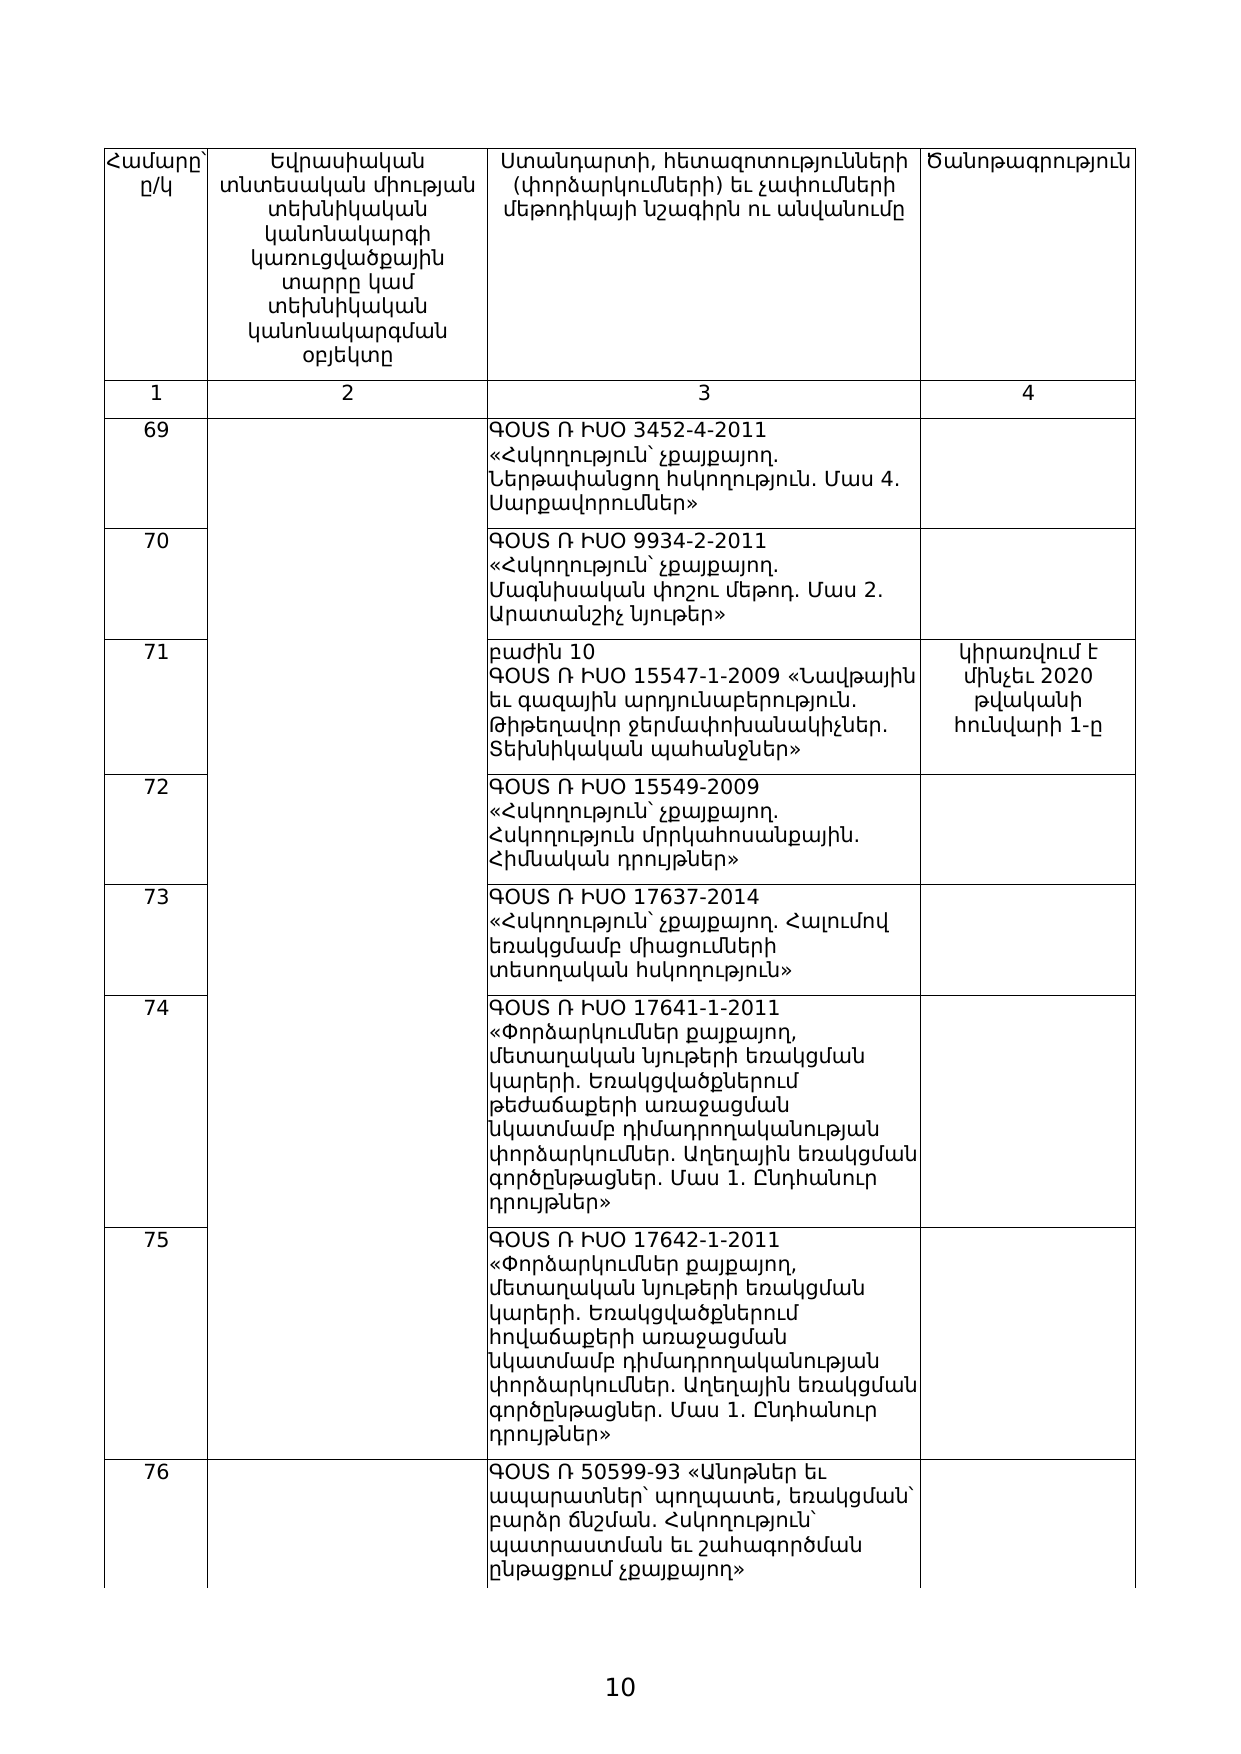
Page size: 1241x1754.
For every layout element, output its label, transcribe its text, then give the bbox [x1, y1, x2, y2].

table_cell կիրառվում է մինչեւ 2020 թվականի հունվարի 1-ը [921, 640, 1135, 774]
table_cell 70 [105, 529, 207, 639]
table_cell 74 [105, 996, 207, 1227]
table_cell [921, 529, 1135, 639]
table_cell 69 [105, 419, 207, 528]
table_cell 75 [105, 1228, 207, 1459]
table_cell 76 [105, 1460, 207, 1587]
table_cell ԳՕՍՏ Ռ ԻՍՕ 15549-2009 «Հսկողություն՝ չքայքայող. Հսկողություն մրրկահոսանքային. Հիմնական դրույթներ» [488, 775, 920, 884]
table_cell [921, 775, 1135, 884]
table_cell 1 [105, 381, 207, 417]
table_cell 73 [105, 885, 207, 995]
table_cell ԳՕՍՏ Ռ ԻՍՕ 17641-1-2011 «Փորձարկումներ քայքայող, մետաղական նյութերի եռակցման կարերի. Եռակցվածքներում թեժաճաքերի առաջացման նկատմամբ դիմադրողականության փորձարկումներ. Աղեղային եռակցման գործընթացներ. Մաս 1. Ընդհանուր դրույթներ» [488, 996, 920, 1227]
table_cell [208, 1460, 487, 1587]
table_cell [921, 996, 1135, 1227]
table_cell [921, 1228, 1135, 1459]
table_cell 71 [105, 640, 207, 774]
table_cell ԳՕՍՏ Ռ ԻՍՕ 17637-2014 «Հսկողություն՝ չքայքայող. Հալումով եռակցմամբ միացումների տեսողական հսկողություն» [488, 885, 920, 995]
table_cell 72 [105, 775, 207, 884]
table_cell [921, 419, 1135, 528]
table_cell ԳՕՍՏ Ռ 50599-93 «Անոթներ եւ ապարատներ՝ պողպատե, եռակցման՝ բարձր ճնշման. Հսկողություն՝ պատրաստման եւ շահագործման ընթացքում չքայքայող» [488, 1460, 920, 1587]
table_header Ստանդարտի, հետազոտությունների (փորձարկումների) եւ չափումների մեթոդիկայի նշագիրն ու անվանումը [488, 149, 920, 380]
table_cell ԳՕՍՏ Ռ ԻՍՕ 9934-2-2011 «Հսկողություն՝ չքայքայող. Մագնիսական փոշու մեթոդ. Մաս 2. Արատանշիչ նյութեր» [488, 529, 920, 639]
table_cell բաժին 10 ԳՕՍՏ Ռ ԻՍՕ 15547-1-2009 «Նավթային եւ գազային արդյունաբերություն. Թիթեղավոր ջերմափոխանակիչներ. Տեխնիկական պահանջներ» [488, 640, 920, 774]
table_cell 2 [208, 381, 487, 417]
table_header Համարը՝ ը/կ [105, 149, 207, 380]
table_cell ԳՕՍՏ Ռ ԻՍՕ 3452-4-2011 «Հսկողություն՝ չքայքայող. Ներթափանցող հսկողություն. Մաս 4. Սարքավորումներ» [488, 419, 920, 528]
table_cell ԳՕՍՏ Ռ ԻՍՕ 17642-1-2011 «Փորձարկումներ քայքայող, մետաղական նյութերի եռակցման կարերի. Եռակցվածքներում հովաճաքերի առաջացման նկատմամբ դիմադրողականության փորձարկումներ. Աղեղային եռակցման գործընթացներ. Մաս 1. Ընդհանուր դրույթներ» [488, 1228, 920, 1459]
table_cell 4 [921, 381, 1135, 417]
table_cell 3 [488, 381, 920, 417]
table_header Եվրասիական տնտեսական միության տեխնիկական կանոնակարգի կառուցվածքային տարրը կամ տեխնիկական կանոնակարգման օբյեկտը [208, 149, 487, 380]
table_header Ծանոթագրություն [921, 149, 1135, 380]
table_cell [921, 1460, 1135, 1587]
table_cell [921, 885, 1135, 995]
